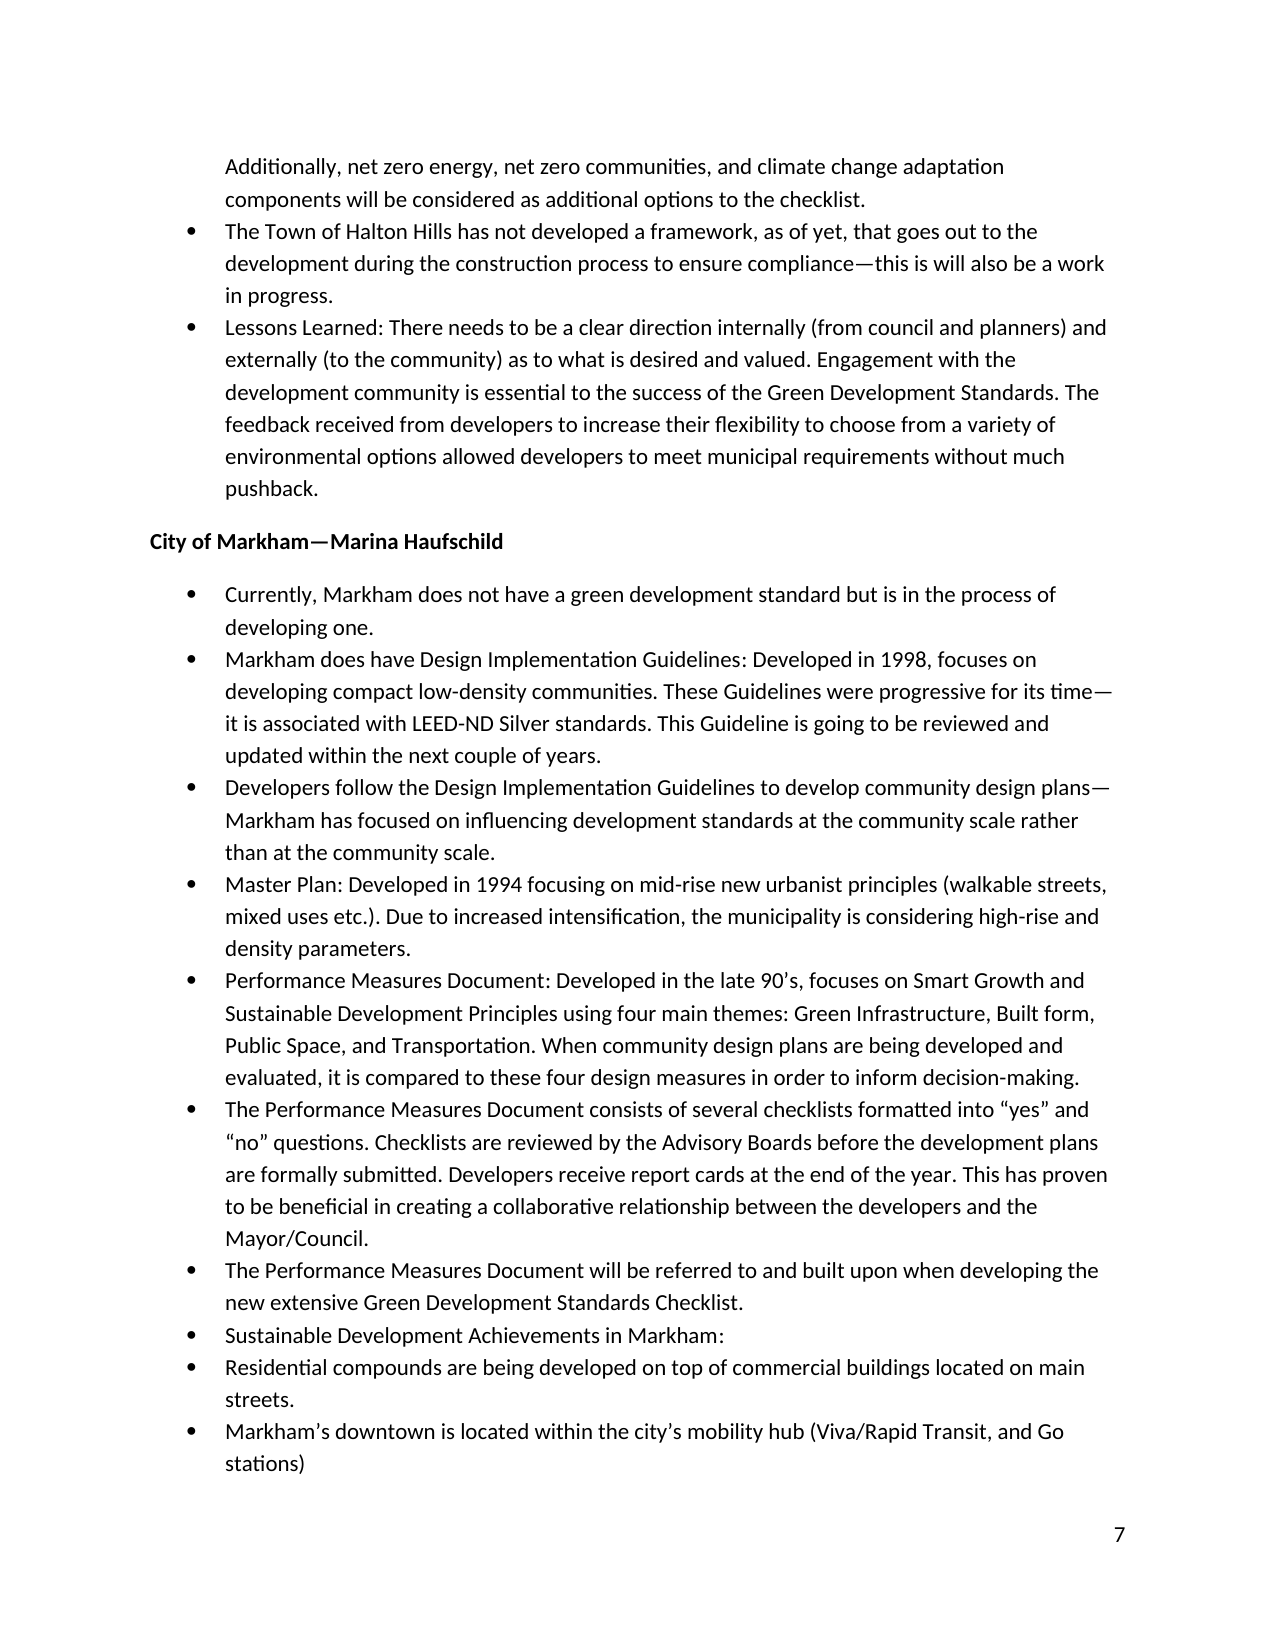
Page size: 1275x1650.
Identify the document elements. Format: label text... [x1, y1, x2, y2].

list Markham does have Design Implementation Guidelines: Developed in 1998, focuses on developing compact low-density communities. These Guidelines were progressive for its time—it is associated with LEED-ND Silver standards. This Guideline is going to be reviewed and updated within the next couple of years. [187, 645, 1125, 769]
list The Performance Measures Document will be referred to and built upon when developing the new extensive Green Development Standards Checklist. [187, 1256, 1125, 1317]
list Markham’s downtown is located within the city’s mobility hub (Viva/Rapid Transit, and Go stations) [187, 1417, 1125, 1477]
list Currently, Markham does not have a green development standard but is in the process of developing one. [187, 580, 1125, 641]
list The Town of Halton Hills has not developed a framework, as of yet, that goes out to the development during the construction process to ensure compliance—this is will also be a work in progress. [187, 217, 1125, 309]
list Master Plan: Developed in 1994 focusing on mid-rise new urbanist principles (walkable streets, mixed uses etc.). Due to increased intensification, the municipality is considering high-rise and density parameters. [187, 870, 1125, 962]
list Residential compounds are being developed on top of commercial buildings located on main streets. [187, 1353, 1125, 1413]
list Lessons Learned: There needs to be a clear direction internally (from council and planners) and externally (to the community) as to what is desired and valued. Engagement with the development community is essential to the success of the Green Development Standards. The feedback received from developers to increase their flexibility to choose from a variety of environmental options allowed developers to meet municipal requirements without much pushback. [187, 313, 1125, 502]
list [187, 150, 1125, 213]
list Performance Measures Document: Developed in the late 90’s, focuses on Smart Growth and Sustainable Development Principles using four main themes: Green Infrastructure, Built form, Public Space, and Transportation. When community design plans are being developed and evaluated, it is compared to these four design measures in order to inform decision-making. [187, 967, 1125, 1091]
text City of Markham—Marina Haufschild [150, 527, 1125, 555]
list The Performance Measures Document consists of several checklists formatted into “yes” and “no” questions. Checklists are reviewed by the Advisory Boards before the development plans are formally submitted. Developers receive report cards at the end of the year. This has proven to be beneficial in creating a collaborative relationship between the developers and the Mayor/Council. [187, 1095, 1125, 1252]
list Sustainable Development Achievements in Markham: [187, 1321, 1125, 1349]
list Developers follow the Design Implementation Guidelines to develop community design plans—Markham has focused on influencing development standards at the community scale rather than at the community scale. [187, 773, 1125, 866]
